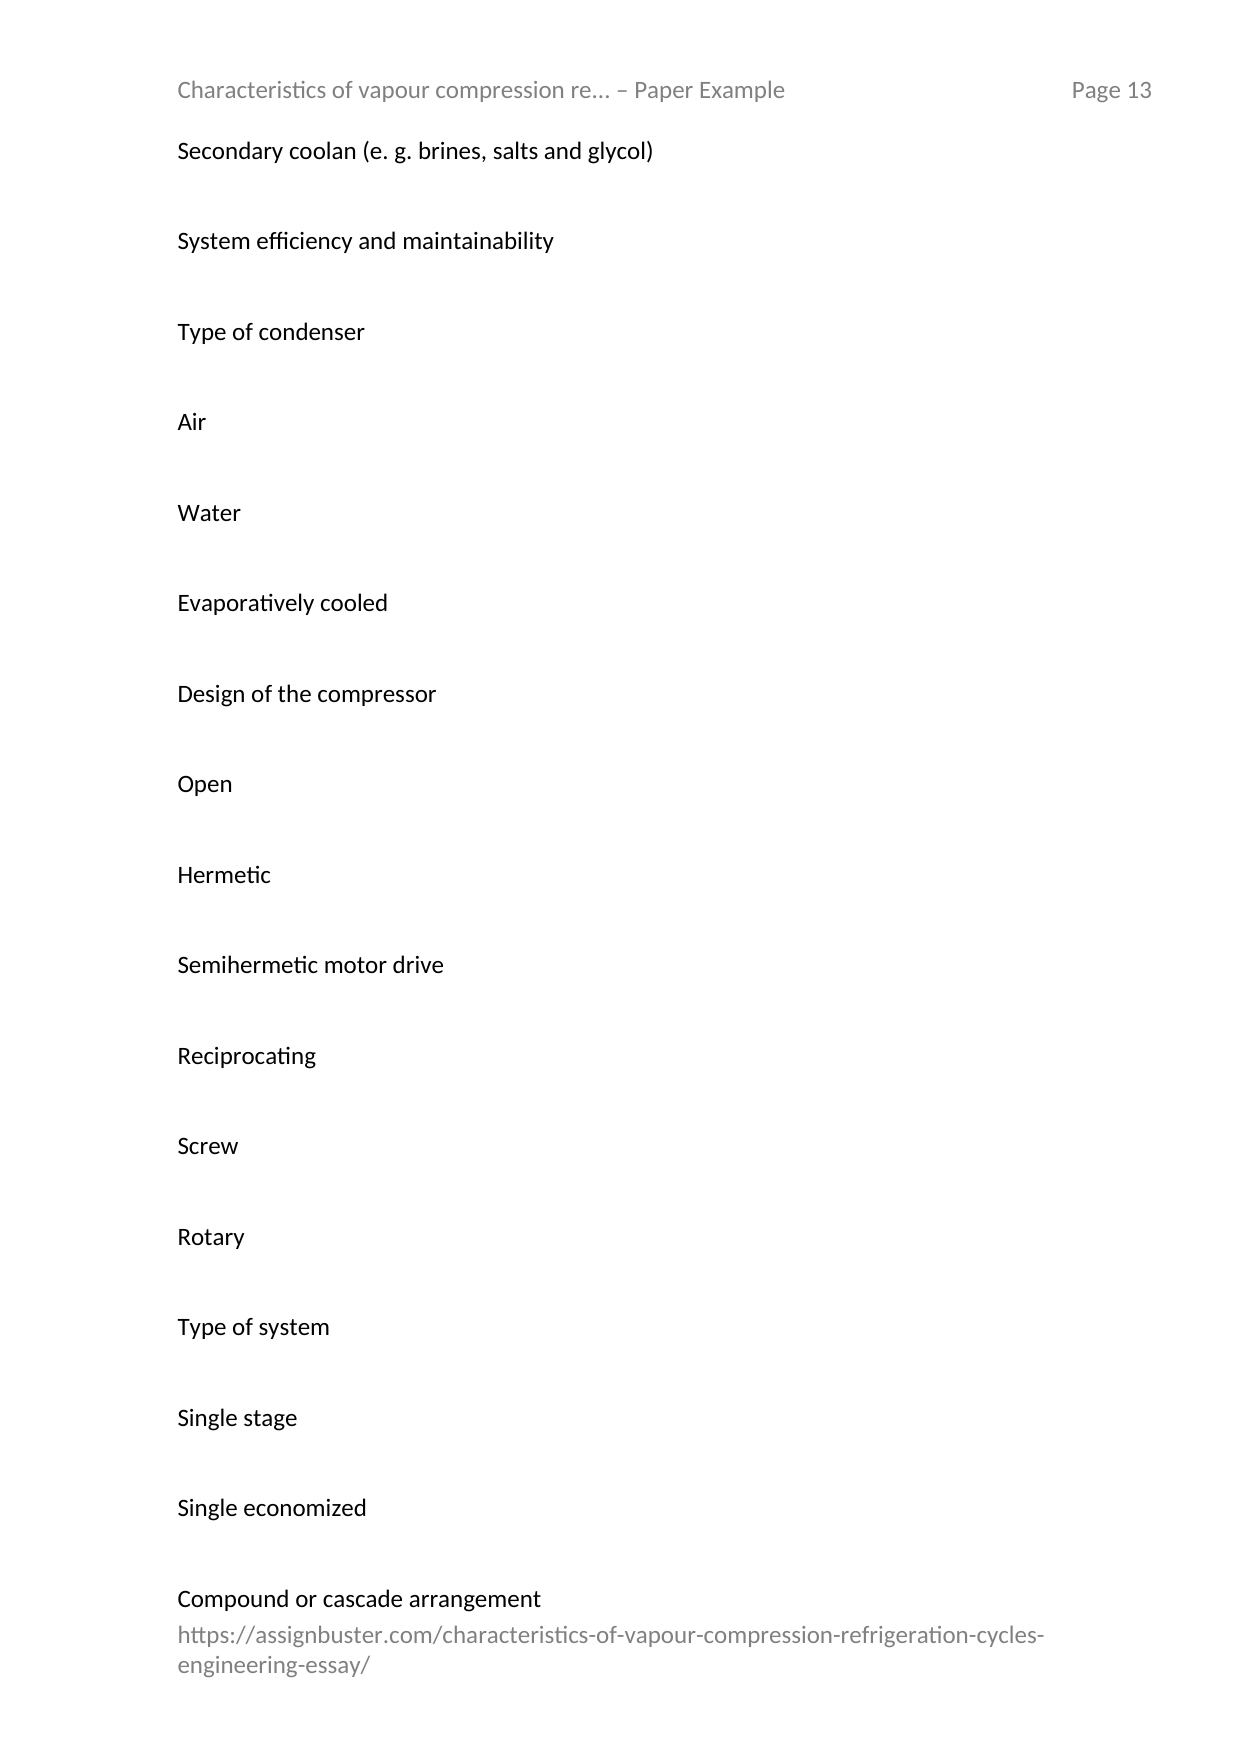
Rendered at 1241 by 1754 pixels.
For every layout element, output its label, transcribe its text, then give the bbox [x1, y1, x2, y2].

text Secondary coolan (e. g. brines, salts and glycol) [177, 135, 1152, 165]
text Semihermetic motor drive [177, 949, 1152, 980]
text Single stage [177, 1402, 1152, 1433]
text Type of condenser [177, 316, 1152, 346]
text Compound or cascade arrangement [177, 1583, 1152, 1614]
text Hermetic [177, 859, 1152, 889]
text Water [177, 497, 1152, 527]
text Design of the compressor [177, 678, 1152, 708]
text Type of system [177, 1312, 1152, 1342]
text Reciprocating [177, 1040, 1152, 1071]
text System efficiency and maintainability [177, 225, 1152, 256]
text Rotary [177, 1221, 1152, 1252]
text Open [177, 768, 1152, 799]
text Evaporatively cooled [177, 587, 1152, 618]
text Screw [177, 1131, 1152, 1161]
text Air [177, 406, 1152, 437]
text Single economized [177, 1493, 1152, 1523]
